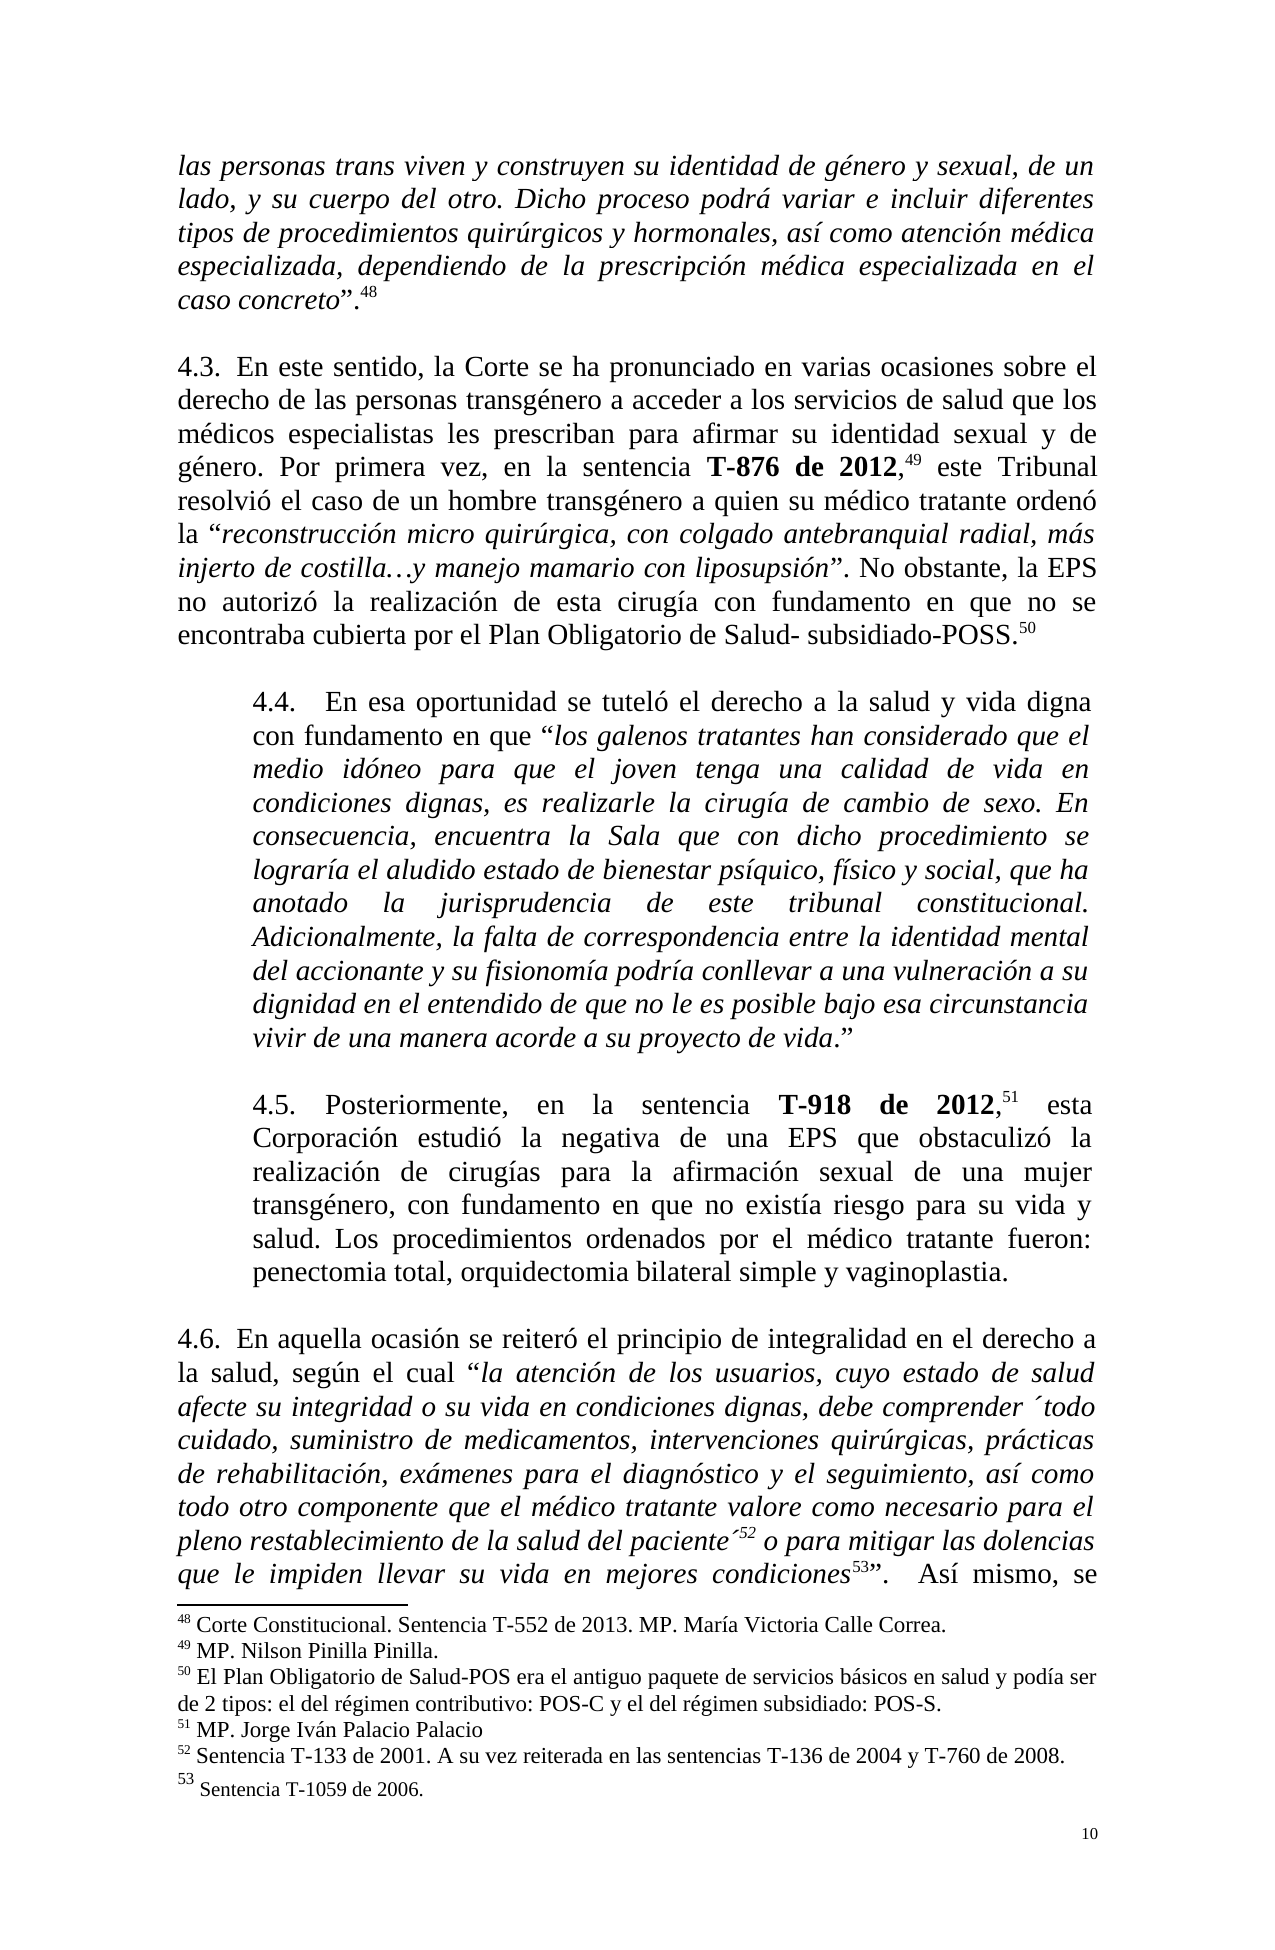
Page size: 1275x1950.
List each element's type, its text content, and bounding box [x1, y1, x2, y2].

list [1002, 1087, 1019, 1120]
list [177, 1355, 1098, 1590]
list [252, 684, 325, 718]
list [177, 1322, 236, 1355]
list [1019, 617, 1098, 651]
list Posteriormente, en la sentencia T-918 de 2012, esta Corporación estudió la negativa de una EPS que obstaculizó la realización de cirugías para la afirmación sexual de una mujer transgénero, con fundamento en que no existía riesgo para su vida y salud. Los procedimientos ordenados por el médico tratante fueron: penectomia total, orquidectomia bilateral simple y vaginoplastia. [252, 1254, 1092, 1288]
list En esa oportunidad se tuteló el derecho a la salud y vida digna con fundamento en que “los galenos tratantes han considerado que el medio idóneo para que el joven tenga una calidad de vida en condiciones dignas, es realizarle la cirugía de cambio de sexo. En consecuencia, encuentra la Sala que con dicho procedimiento se lograría el aludido estado de bienestar psíquico, físico y social, que ha anotado la jurisprudencia de este tribunal constitucional. Adicionalmente, la falta de correspondencia entre la identidad mental del accionante y su fisionomía podría conllevar a una vulneración a su dignidad en el entendido de que no le es posible bajo esa circunstancia vivir de una manera acorde a su proyecto de vida.” [252, 718, 1092, 1053]
